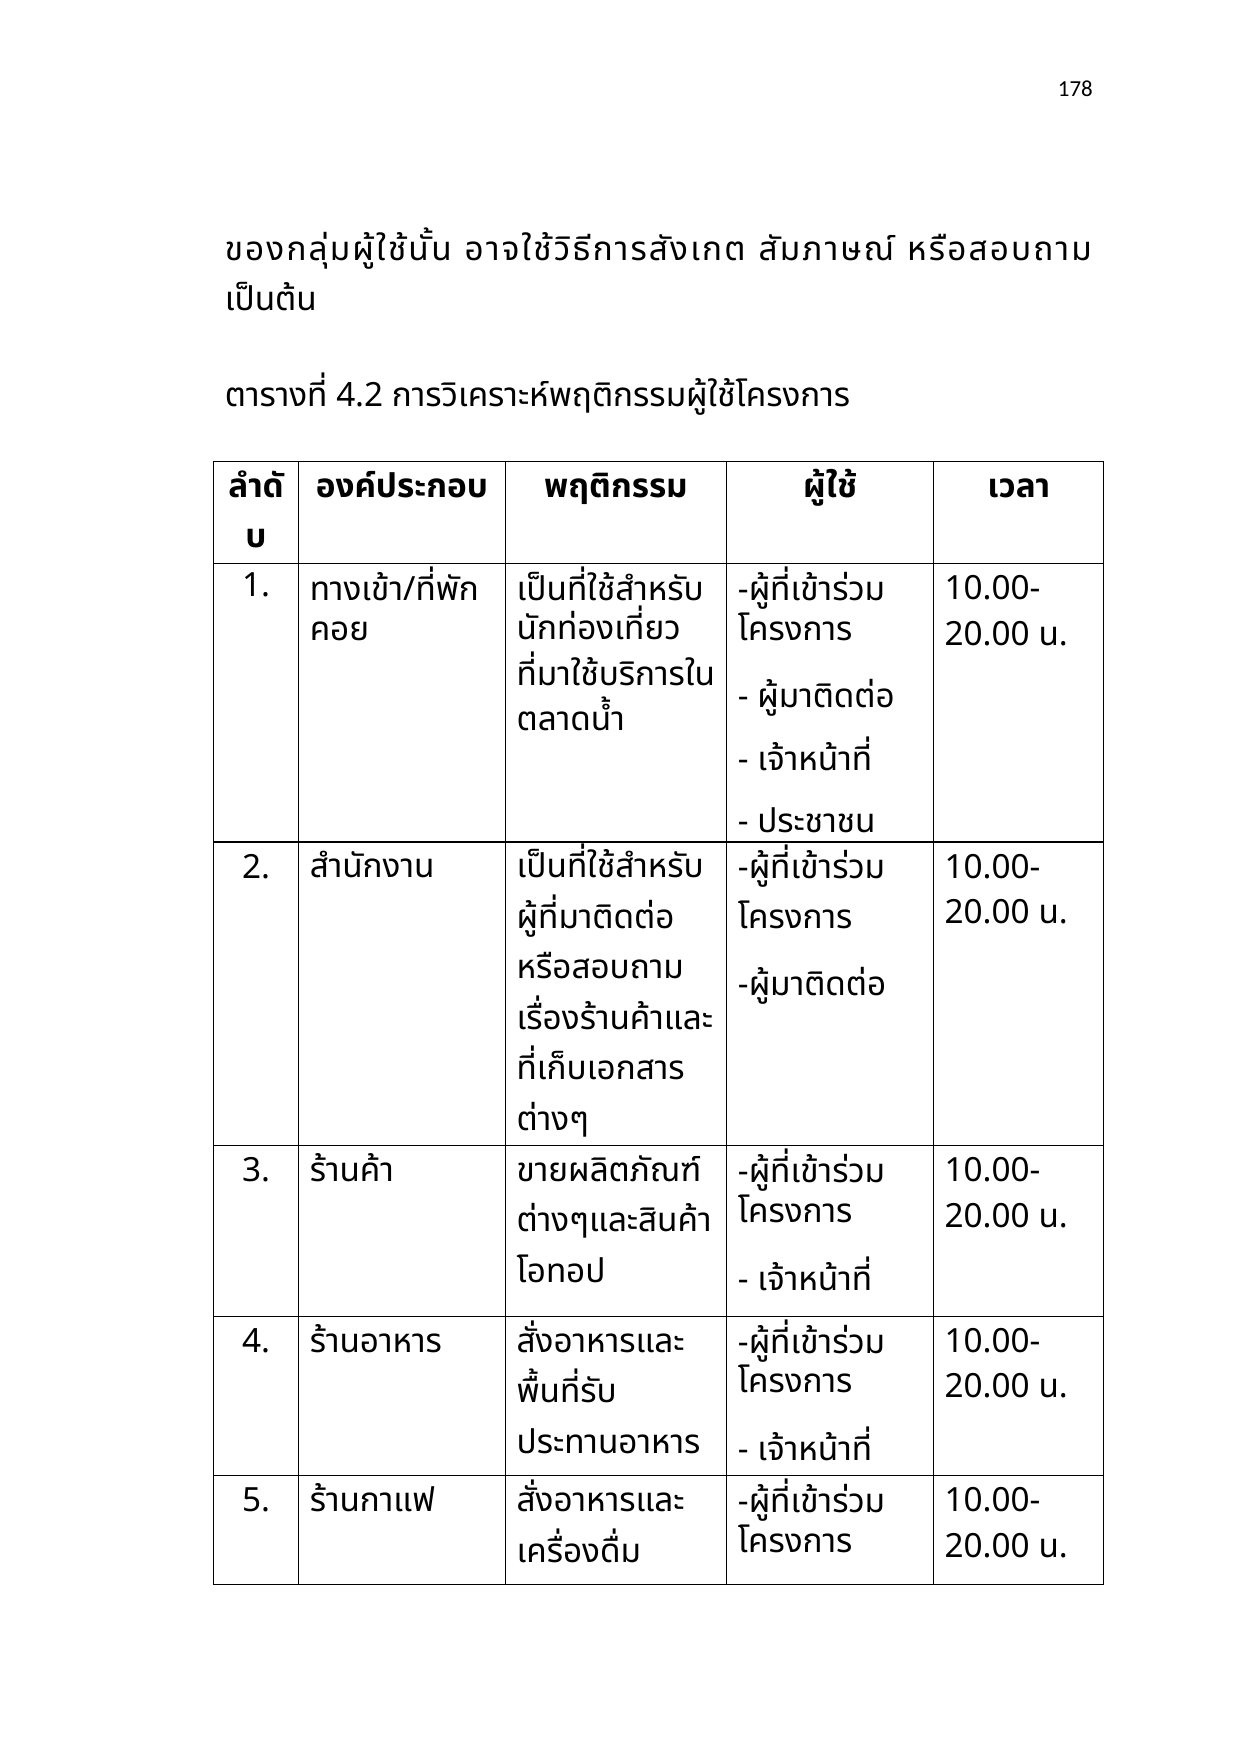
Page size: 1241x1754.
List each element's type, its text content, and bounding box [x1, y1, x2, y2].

table_cell 3. [214, 1146, 298, 1316]
table_cell ร้านค้า [299, 1146, 505, 1316]
table_cell เป็นที่ใช้สำหรับนักท่องเที่ยวที่มาใช้บริการในตลาดน้ำ [506, 564, 726, 841]
table_cell -ผู้ที่เข้าร่วมโครงการ - ผู้มาติดต่อ - เจ้าหน้าที่ - ประชาชน [727, 564, 933, 841]
table_header ลำดับ [214, 462, 298, 563]
table_header พฤติกรรม [506, 462, 726, 563]
table_cell -ผู้ที่เข้าร่วมโครงการ -ผู้มาติดต่อ [727, 843, 933, 1145]
table_cell ทางเข้า/ที่พักคอย [299, 564, 505, 841]
table_cell 4. [214, 1317, 298, 1475]
table_header องค์ประกอบ [299, 462, 505, 563]
table_cell -ผู้ที่เข้าร่วมโครงการ - เจ้าหน้าที่ [727, 1317, 933, 1475]
table_cell สำนักงาน [299, 843, 505, 1145]
table_header ผู้ใช้ [727, 462, 933, 563]
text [224, 224, 1092, 325]
table_cell สั่งอาหารและพื้นที่รับประทานอาหาร [506, 1317, 726, 1475]
table_cell 5. [214, 1476, 298, 1584]
table_header เวลา [934, 462, 1103, 563]
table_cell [506, 1476, 726, 1584]
table_cell -ผู้ที่เข้าร่วมโครงการ - เจ้าหน้าที่ [727, 1146, 933, 1316]
table_cell ร้านอาหาร [299, 1317, 505, 1475]
table_cell 10.00-20.00 น. [934, 564, 1103, 841]
table_cell ร้านกาแฟ [299, 1476, 505, 1584]
table_cell เป็นที่ใช้สำหรับผู้ที่มาติดต่อหรือสอบถามเรื่องร้านค้าและที่เก็บเอกสารต่างๆ [506, 843, 726, 1145]
table_cell 10.00-20.00 น. [934, 1146, 1103, 1316]
table_cell 1. [214, 564, 298, 841]
table_cell ขายผลิตภัณฑ์ต่างๆและสินค้าโอทอป [506, 1146, 726, 1316]
text ตารางที่ 4.2 การวิเคราะห์พฤติกรรมผู้ใช้โครงการ [224, 371, 1092, 421]
table_cell 10.00-20.00 น. [934, 843, 1103, 1145]
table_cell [727, 1476, 933, 1584]
table_cell 10.00-20.00 น. [934, 1317, 1103, 1475]
table_cell 2. [214, 843, 298, 1145]
table_cell 10.00-20.00 น. [934, 1476, 1103, 1584]
